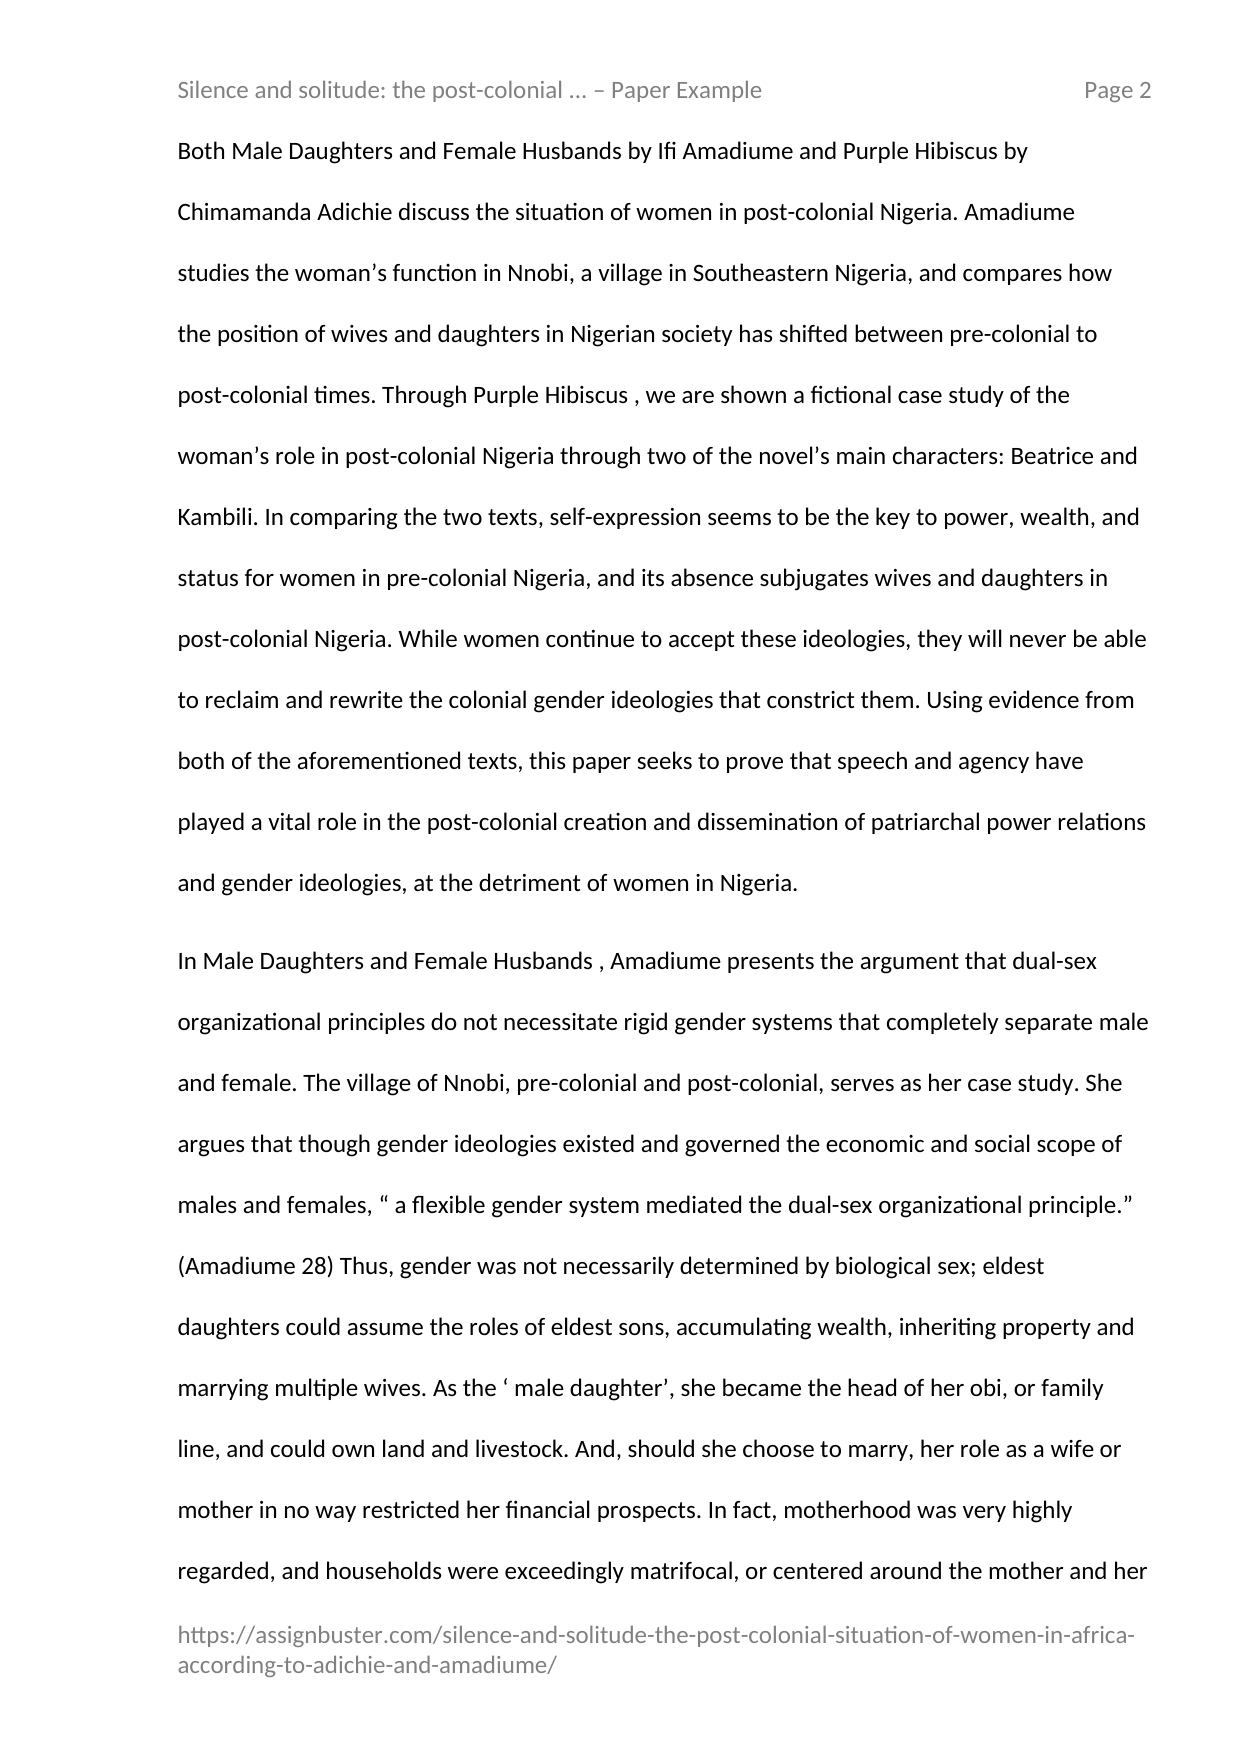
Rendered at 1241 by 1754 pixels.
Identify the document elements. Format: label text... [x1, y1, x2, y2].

text Both Male Daughters and Female Husbands by Ifi Amadiume and Purple Hibiscus by Chimamanda Adichie discuss the situation of women in post-colonial Nigeria. Amadiume studies the woman’s function in Nnobi, a village in Southeastern Nigeria, and compares how the position of wives and daughters in Nigerian society has shifted between pre-colonial to post-colonial times. Through Purple Hibiscus , we are shown a fictional case study of the woman’s role in post-colonial Nigeria through two of the novel’s main characters: Beatrice and Kambili. In comparing the two texts, self-expression seems to be the key to power, wealth, and status for women in pre-colonial Nigeria, and its absence subjugates wives and daughters in post-colonial Nigeria. While women continue to accept these ideologies, they will never be able to reclaim and rewrite the colonial gender ideologies that constrict them. Using evidence from both of the aforementioned texts, this paper seeks to prove that speech and agency have played a vital role in the post-colonial creation and dissemination of patriarchal power relations and gender ideologies, at the detriment of women in Nigeria. [177, 135, 1152, 898]
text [177, 945, 1152, 1586]
